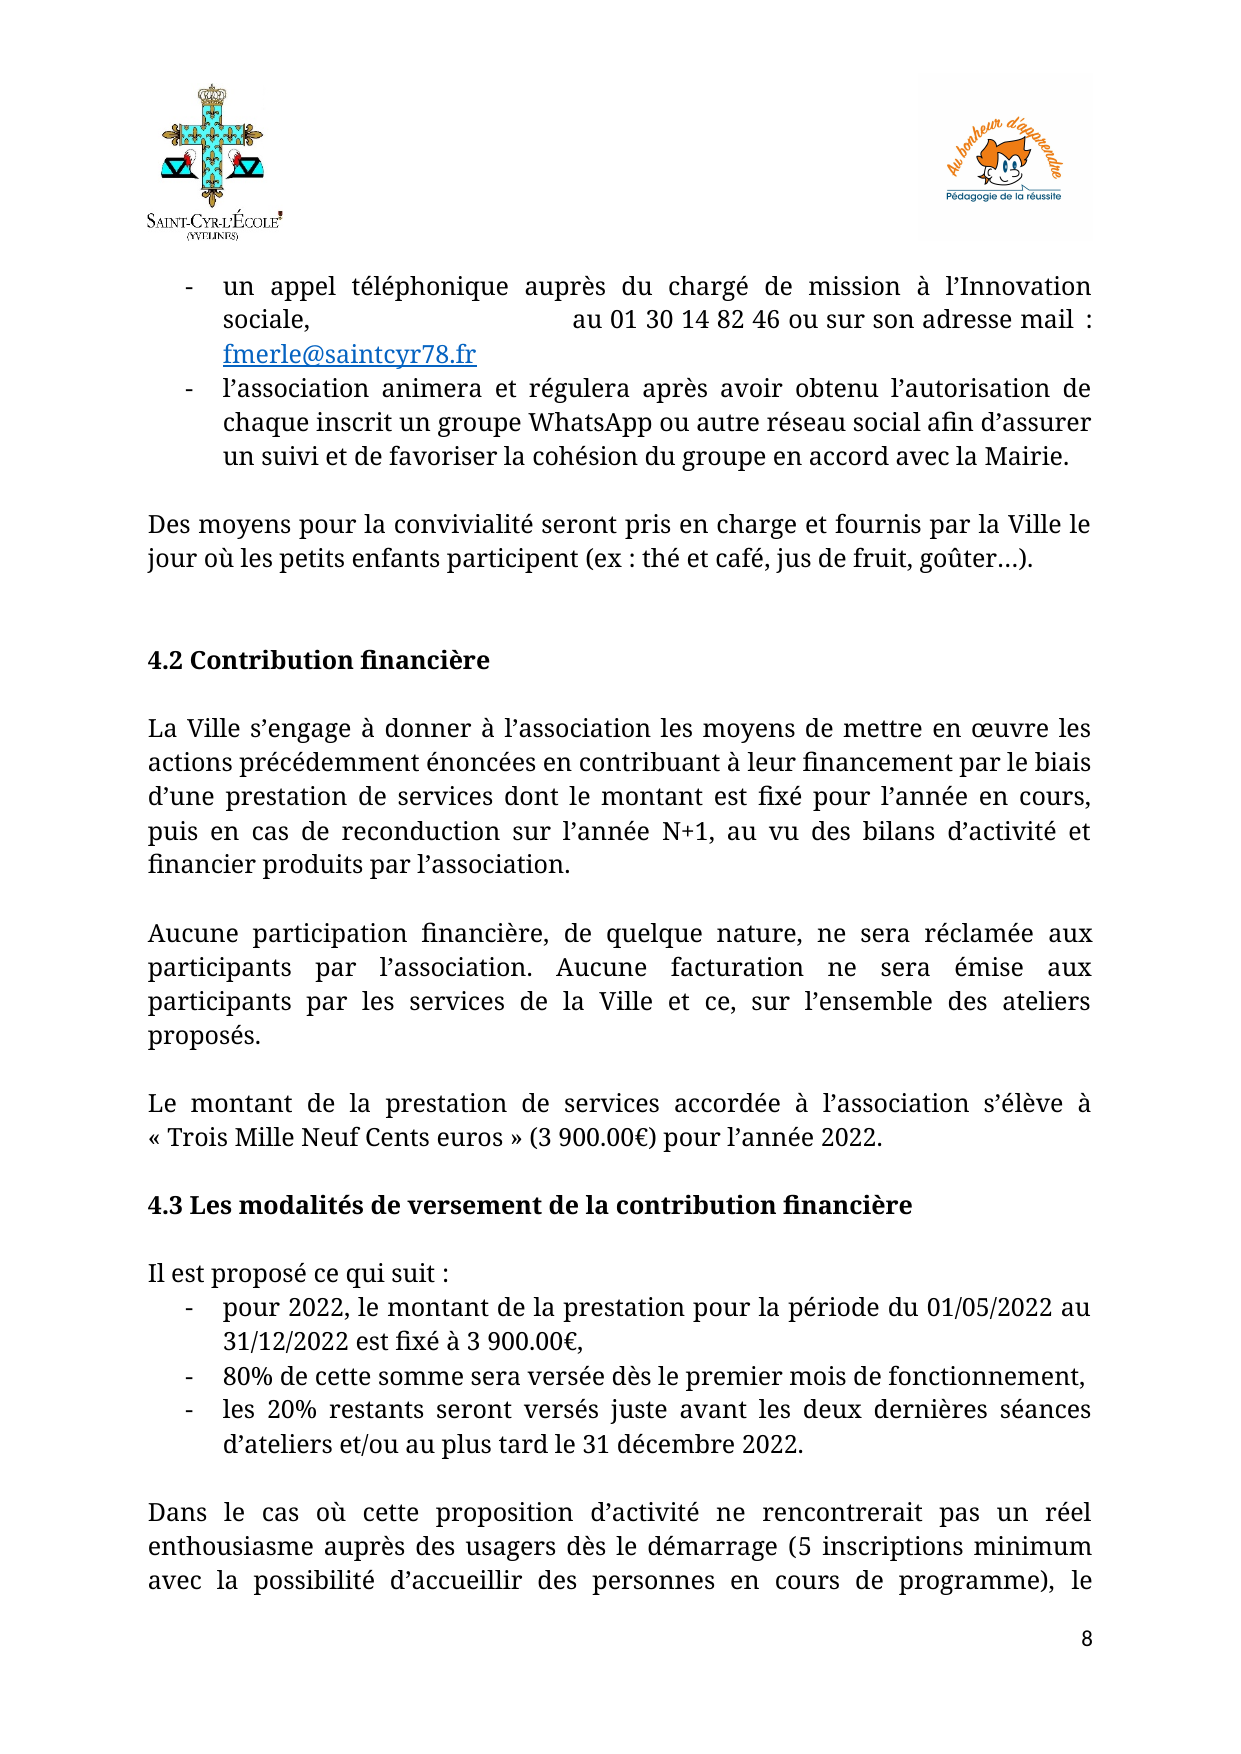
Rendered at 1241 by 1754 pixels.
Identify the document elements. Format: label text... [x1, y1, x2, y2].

list pour 2022, le montant de la prestation pour la période du 01/05/2022 au 31/12/2022 est fixé à 3 900.00€, [185, 1290, 1092, 1358]
text Il est proposé ce qui suit : [148, 1256, 1092, 1290]
picture [147, 83, 283, 241]
text Aucune participation financière, de quelque nature, ne sera réclamée aux participants par l’association. Aucune facturation ne sera émise aux participants par les services de la Ville et ce, sur l’ensemble des ateliers proposés. [148, 915, 1092, 1052]
list les 20% restants seront versés juste avant les deux dernières séances d’ateliers et/ou au plus tard le 31 décembre 2022. [185, 1392, 1092, 1460]
text 4.2 Contribution financière [148, 643, 1092, 677]
list un appel téléphonique auprès du chargé de mission à l’Innovation sociale, au 01 30 14 82 46 ou sur son adresse mail : fmerle@saintcyr78.fr [185, 268, 1092, 370]
list l’association animera et régulera après avoir obtenu l’autorisation de chaque inscrit un groupe WhatsApp ou autre réseau social afin d’assurer un suivi et de favoriser la cohésion du groupe en accord avec la Mairie. [185, 370, 1092, 472]
text Le montant de la prestation de services accordée à l’association s’élève à « Trois Mille Neuf Cents euros » (3 900.00€) pour l’année 2022. [148, 1086, 1092, 1154]
text Des moyens pour la convivialité seront pris en charge et fournis par la Ville le jour où les petits enfants participent (ex : thé et café, jus de fruit, goûter…). [148, 507, 1092, 575]
text 4.3 Les modalités de versement de la contribution financière [148, 1188, 1092, 1222]
list 80% de cette somme sera versée dès le premier mois de fonctionnement, [185, 1358, 1092, 1392]
text La Ville s’engage à donner à l’association les moyens de mettre en œuvre les actions précédemment énoncées en contribuant à leur financement par le biais d’une prestation de services dont le montant est fixé pour l’année en cours, puis en cas de reconduction sur l’année N+1, au vu des bilans d’activité et financier produits par l’association. [148, 711, 1092, 881]
